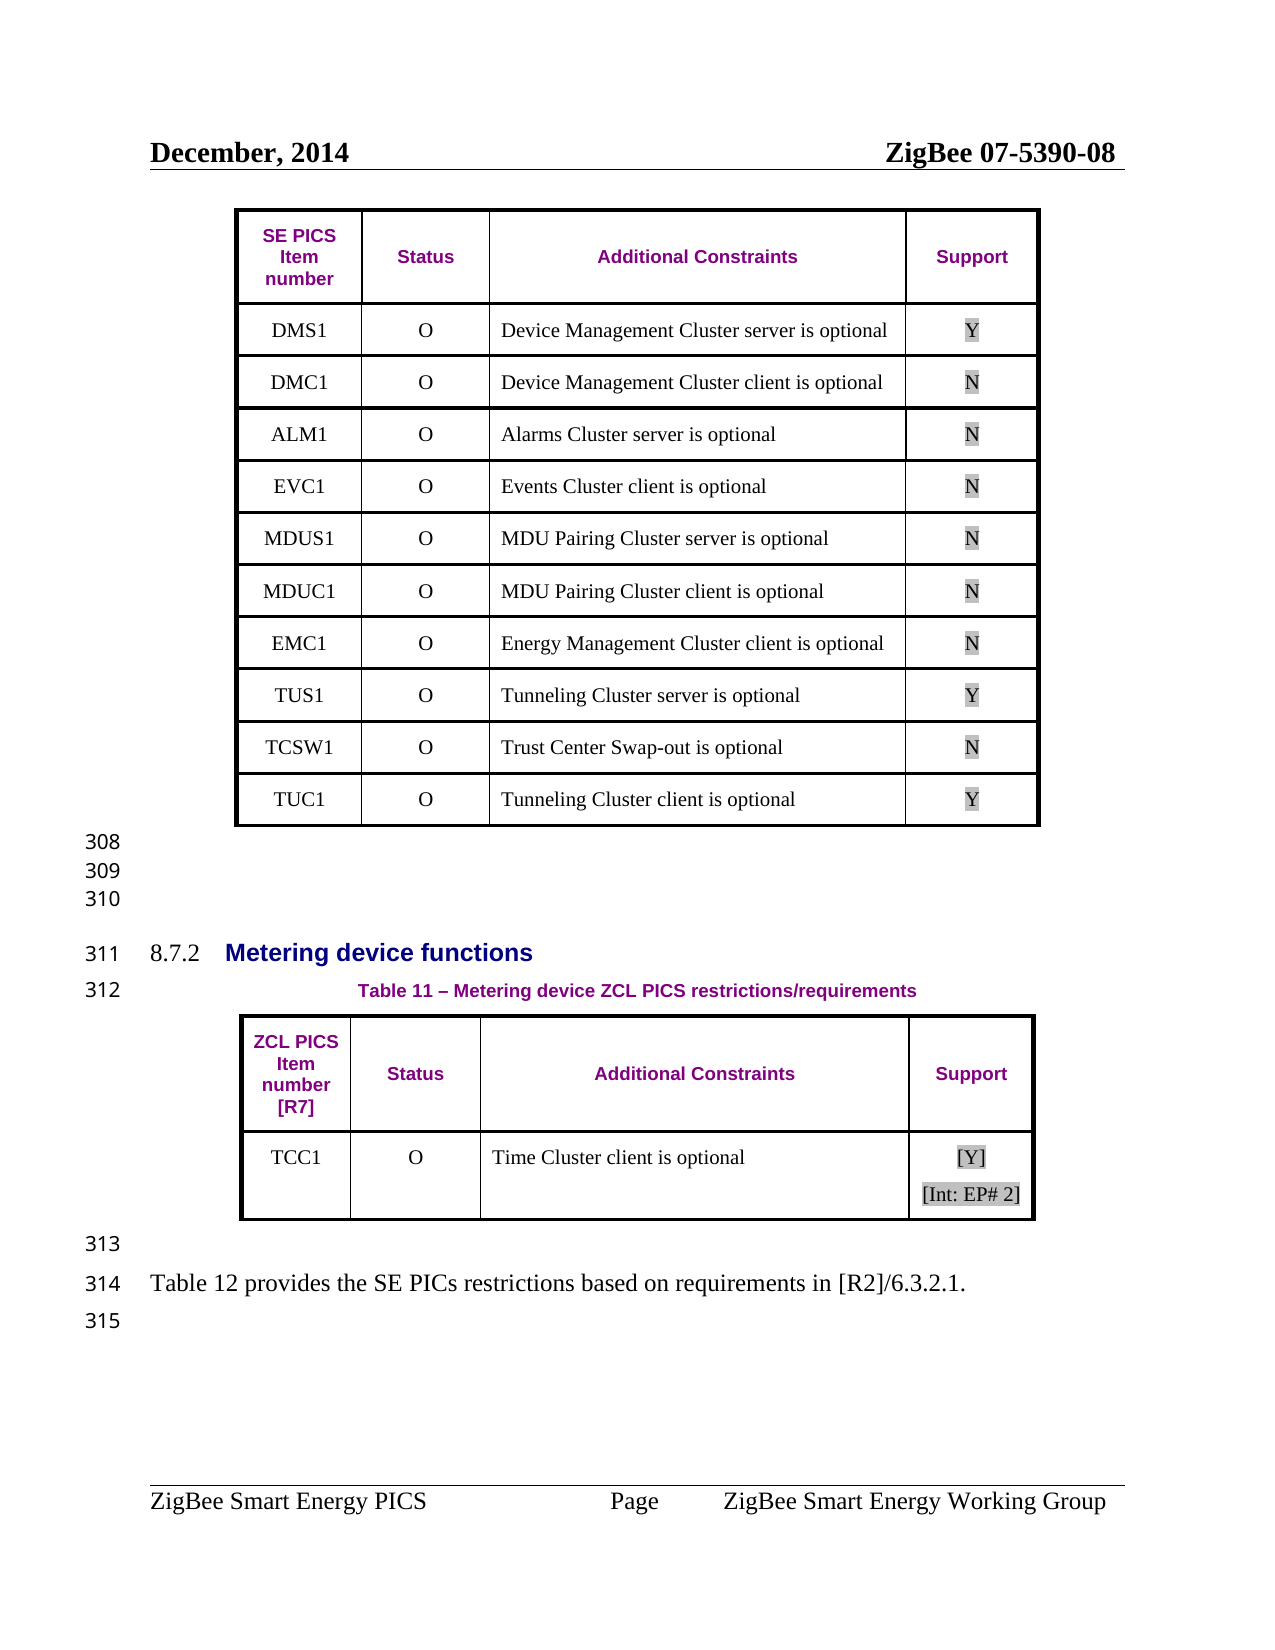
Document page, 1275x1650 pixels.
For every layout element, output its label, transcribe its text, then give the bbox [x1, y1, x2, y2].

table_cell MDUS1 [239, 514, 361, 563]
table_cell Time Cluster client is optional [481, 1133, 908, 1218]
table_cell MDU Pairing Cluster server is optional [490, 514, 905, 563]
table_cell O [362, 723, 489, 772]
text Table 11 – Metering device ZCL PICS restrictions/requirements [150, 979, 1125, 1001]
table_cell O [362, 618, 489, 667]
table_cell N [906, 566, 1036, 615]
table_cell [Y] [Int: EP# 2] [910, 1133, 1031, 1218]
table_cell TUS1 [239, 670, 361, 719]
table_cell Events Cluster client is optional [490, 462, 905, 511]
table_cell MDUC1 [239, 566, 361, 615]
table_header Support [907, 212, 1036, 302]
table_cell ALM1 [239, 410, 361, 458]
table_cell Trust Center Swap-out is optional [490, 723, 905, 772]
table_cell N [906, 618, 1036, 667]
table_cell N [906, 462, 1036, 511]
table_cell O [351, 1133, 480, 1218]
text Table 12 provides the SE PICs restrictions based on requirements in [R2]/6.3.2.1. [150, 1268, 1125, 1297]
table_cell Y [906, 305, 1036, 354]
table_header Status [351, 1018, 480, 1129]
table_cell EMC1 [239, 618, 361, 667]
table_cell O [362, 305, 489, 354]
table_cell Tunneling Cluster client is optional [490, 775, 905, 824]
table_cell DMC1 [239, 357, 361, 406]
table_cell Energy Management Cluster client is optional [490, 618, 905, 667]
table_header ZCL PICS Item number [R7] [244, 1018, 350, 1129]
table_header Support [910, 1018, 1031, 1129]
table_cell O [362, 566, 489, 615]
table_cell N [906, 514, 1036, 563]
table_cell N [906, 357, 1036, 406]
table_cell N [906, 723, 1036, 772]
table_cell Y [906, 670, 1036, 719]
table_cell N [907, 410, 1036, 458]
table_cell O [362, 357, 489, 406]
table_cell O [362, 514, 489, 563]
table_cell Device Management Cluster server is optional [490, 305, 905, 354]
table_cell DMS1 [239, 305, 361, 354]
table_cell Tunneling Cluster server is optional [490, 670, 905, 719]
table_cell EVC1 [239, 462, 361, 511]
table_cell O [362, 410, 489, 458]
table_cell Device Management Cluster client is optional [490, 357, 905, 406]
table_cell Alarms Cluster server is optional [490, 410, 905, 458]
table_header Additional Constraints [481, 1018, 908, 1129]
table_cell O [362, 462, 489, 511]
table_cell O [362, 775, 489, 824]
table_cell TUC1 [239, 775, 361, 824]
table_cell MDU Pairing Cluster client is optional [490, 566, 905, 615]
table_header Additional Constraints [490, 212, 905, 302]
table_header SE PICS Item number [239, 212, 361, 302]
table_cell Y [906, 775, 1036, 824]
table_header Status [363, 212, 489, 302]
subtitle Metering device functions [150, 938, 1125, 967]
table_cell O [362, 670, 489, 719]
table_cell TCC1 [244, 1133, 350, 1218]
table_cell TCSW1 [239, 723, 361, 772]
